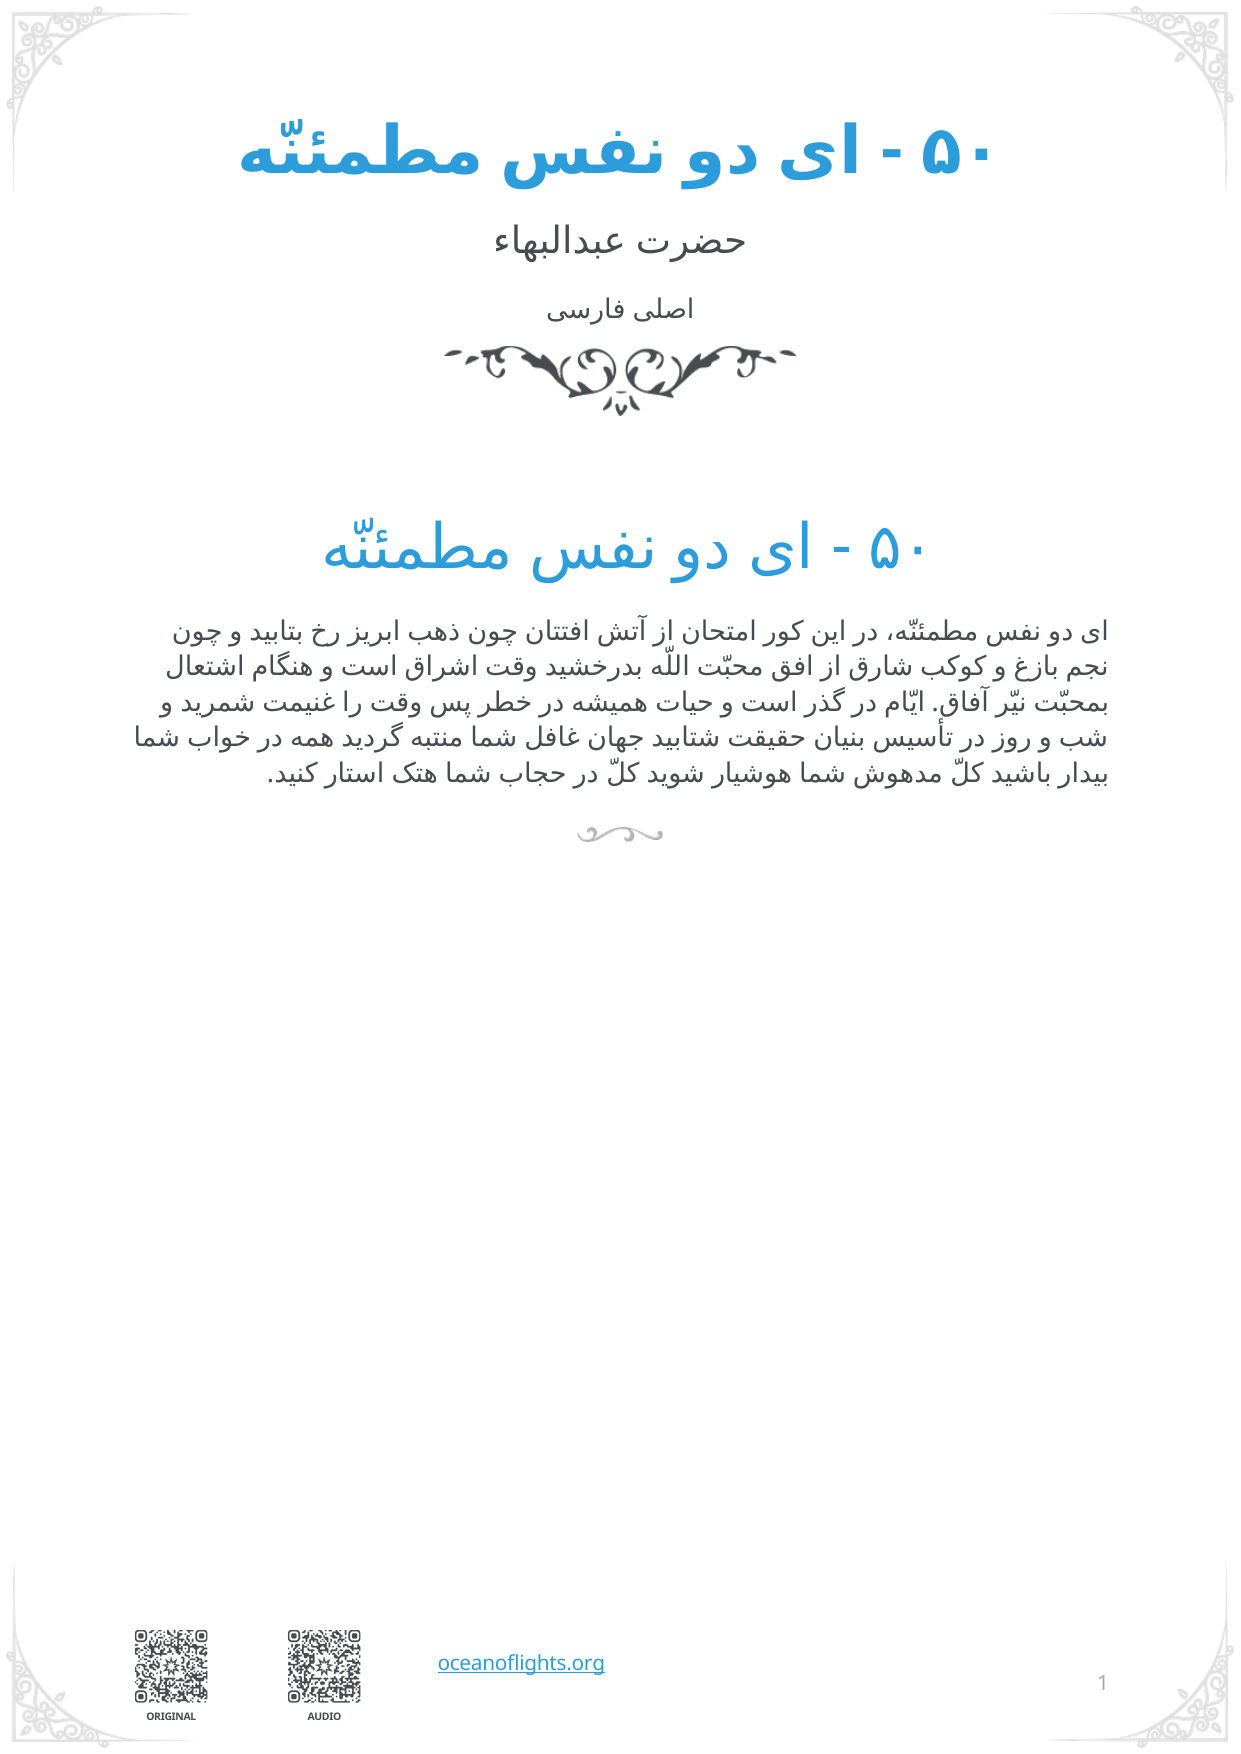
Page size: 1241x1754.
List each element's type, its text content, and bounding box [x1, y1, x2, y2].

text اصلی فارسی [131, 294, 1109, 330]
title ۵۰ - ای دو نفس مطمئنّه [131, 117, 1109, 188]
picture [1046, 6, 1234, 194]
picture [577, 827, 663, 842]
picture [1046, 1560, 1234, 1748]
picture [6, 6, 194, 194]
picture [6, 1560, 208, 1748]
text ای دو نفس مطمئنّه، در اين کور امتحان از آتش افتتان چون ذهب ابريز رخ بتابيد و چون نجم بازغ و کوکب شارق از افق محبّت اللّه بدرخشيد وقت اشراق است و هنگام اشتعال بمحبّت نيّر آفاق. ايّام در گذر است و حيات هميشه در خطر پس وقت را غنيمت شمريد و شب و روز در تأسيس بنيان حقيقت شتابيد جهان غافل شما منتبه گرديد همه در خواب شما بيدار باشيد کلّ مدهوش شما هوشيار شويد کلّ در حجاب شما هتک استار کنيد. [131, 616, 1109, 793]
picture [444, 346, 797, 416]
subtitle ۵۰ - ای دو نفس مطمئنّه [131, 511, 1109, 582]
picture [287, 1630, 361, 1703]
text حضرت عبدالبهاء [131, 221, 1109, 261]
